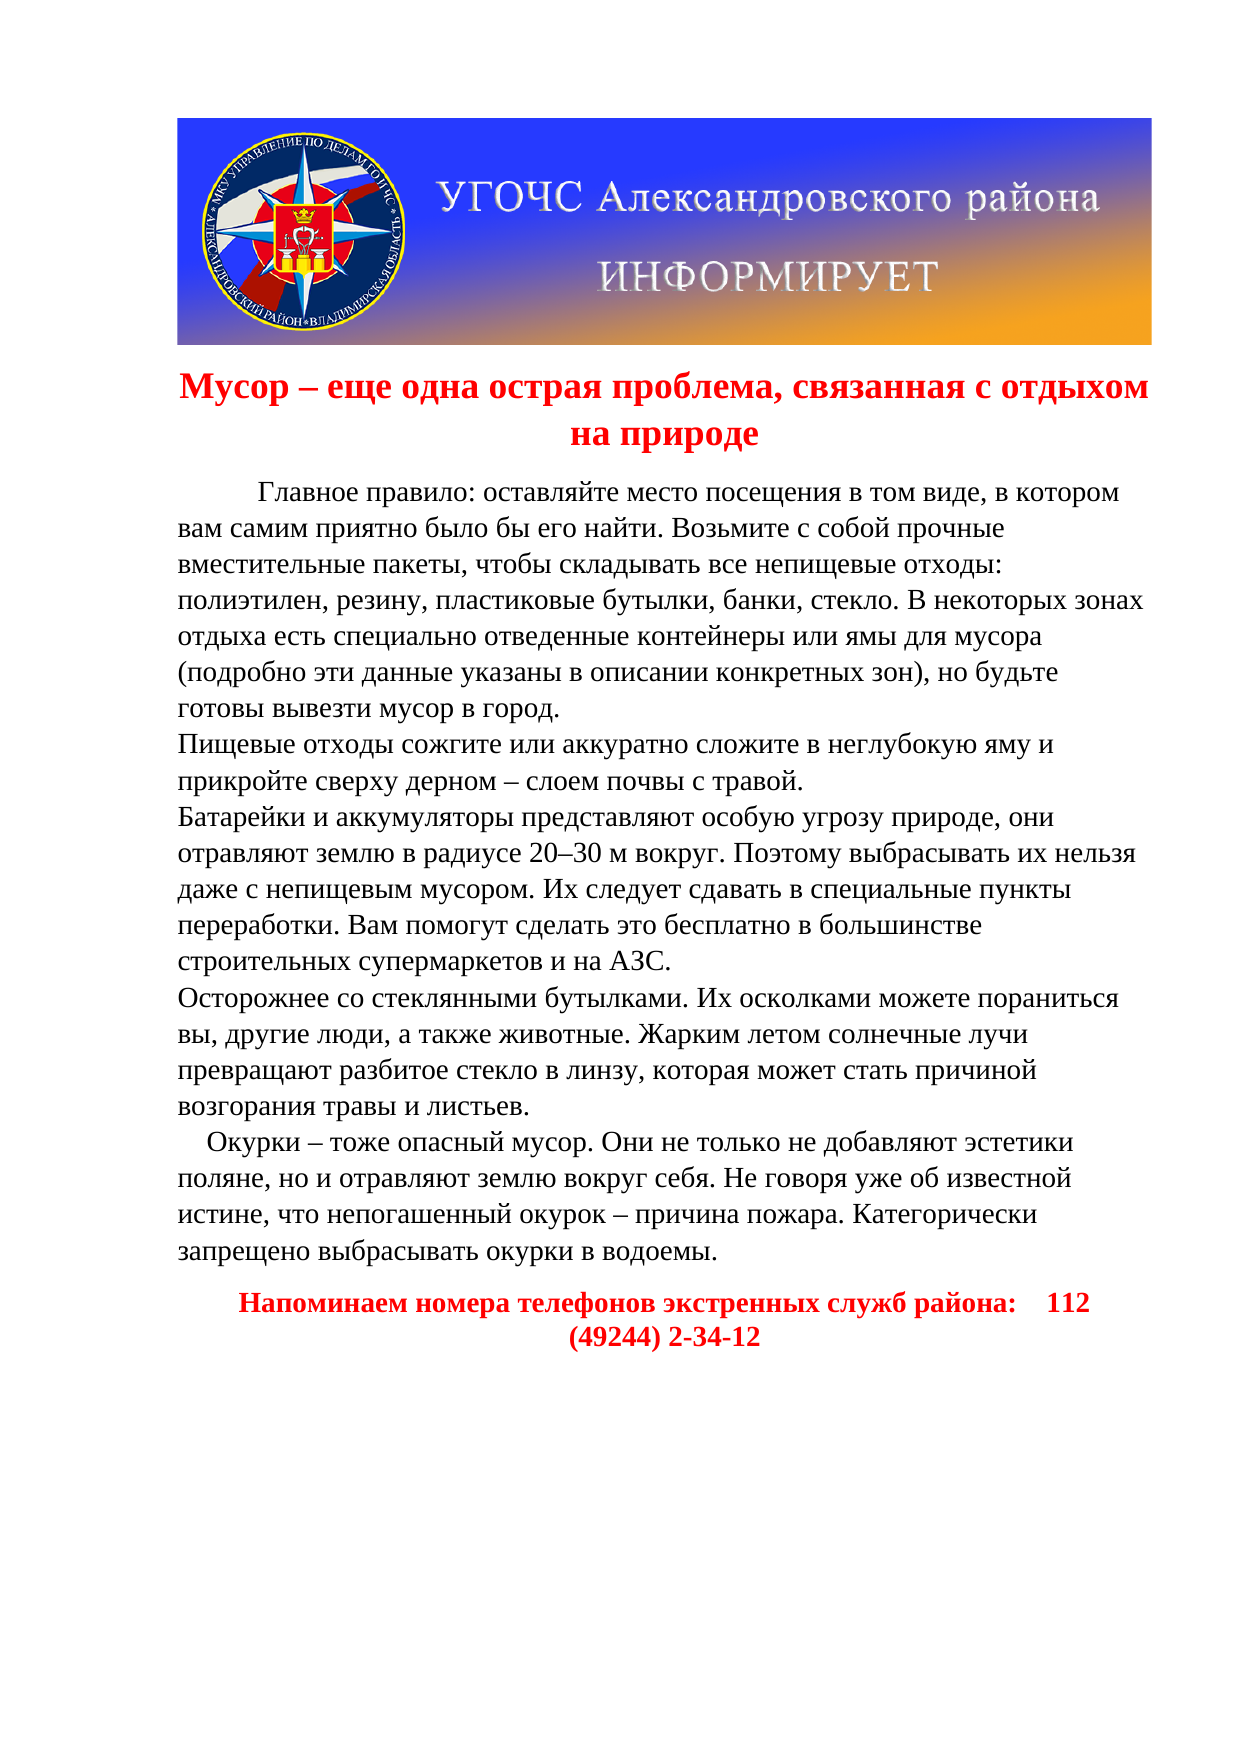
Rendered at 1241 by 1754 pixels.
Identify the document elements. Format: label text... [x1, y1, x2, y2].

picture [177, 118, 1152, 345]
text Напоминаем номера телефонов экстренных служб района: 112 (49244) 2-34-12 [177, 1286, 1152, 1353]
text Главное правило: оставляйте место посещения в том виде, в котором вам самим приятно было бы его найти. Возьмите с собой прочные вместительные пакеты, чтобы складывать все непищевые отходы: полиэтилен, резину, пластиковые бутылки, банки, стекло. В некоторых зонах отдыха есть специально отведенные контейнеры или ямы для мусора (подробно эти данные указаны в описании конкретных зон), но будьте готовы вывезти мусор в город. Пищевые отходы сожгите или аккуратно сложите в неглубокую яму и прикройте сверху дерном – слоем почвы с травой. Батарейки и аккумуляторы представляют особую угрозу природе, они отравляют землю в радиусе 20–30 м вокруг. Поэтому выбрасывать их нельзя даже с непищевым мусором. Их следует сдавать в специальные пункты переработки. Вам помогут сделать это бесплатно в большинстве строительных супермаркетов и на АЗС. Осторожнее со стеклянными бутылками. Их осколками можете пораниться вы, другие люди, а также животные. Жарким летом солнечные лучи превращают разбитое стекло в линзу, которая может стать причиной возгорания травы и листьев. Окурки – тоже опасный мусор. Они не только не добавляют эстетики поляне, но и отравляют землю вокруг себя. Не говоря уже об известной истине, что непогашенный окурок – причина пожара. Категорически запрещено выбрасывать окурки в водоемы. [177, 474, 1152, 1266]
text Мусор – еще одна острая проблема, связанная с отдыхом на природе [177, 364, 1152, 453]
